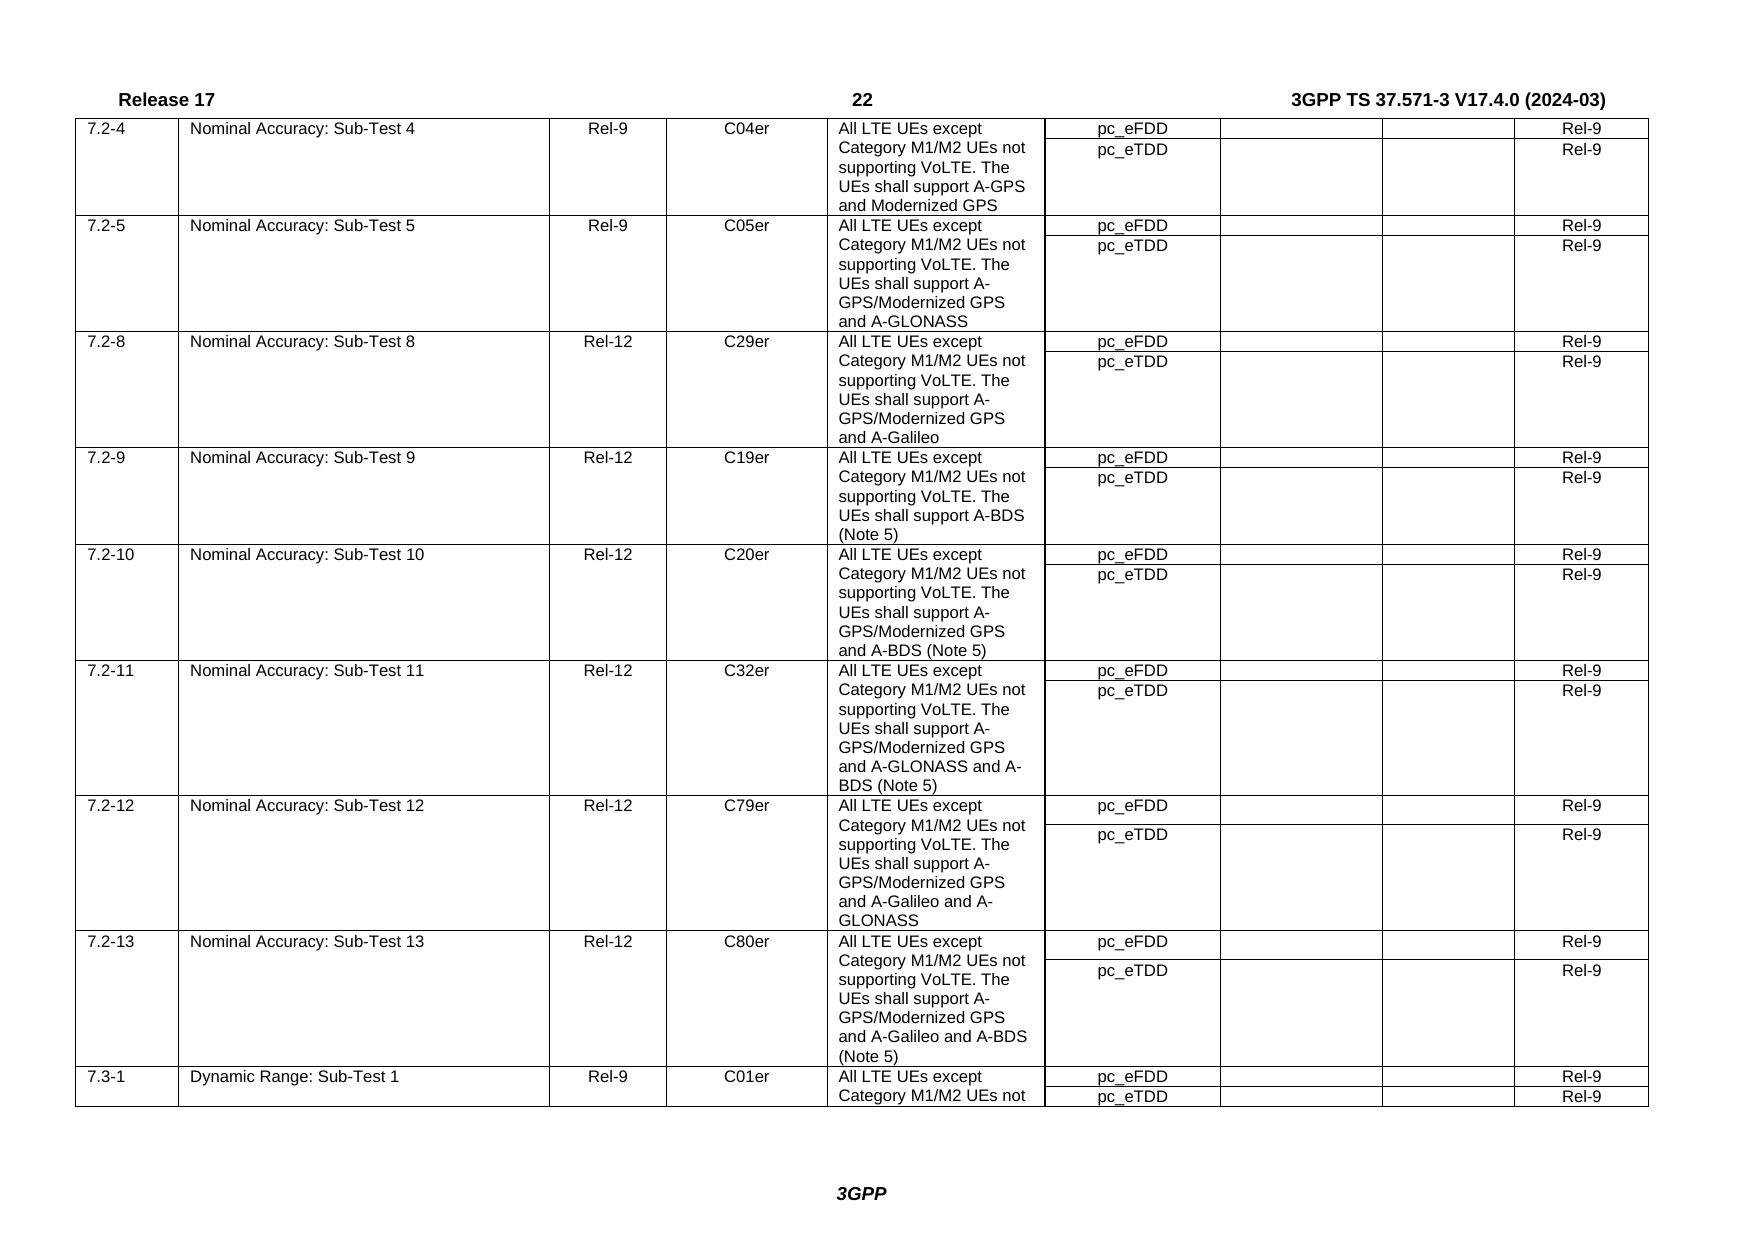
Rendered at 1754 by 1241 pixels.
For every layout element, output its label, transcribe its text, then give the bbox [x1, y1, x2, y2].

table_cell All LTE UEs except Category M1/M2 UEs not supporting VoLTE. The UEs shall support A-GPS/Modernized GPS and A-Galileo and A-BDS (Note 5) [828, 931, 1044, 1066]
table_cell Rel-9 [550, 119, 666, 215]
table_cell pc_eTDD [1046, 825, 1220, 930]
table_cell All LTE UEs except Category M1/M2 UEs not supporting VoLTE. The UEs shall support A-GPS/Modernized GPS and A-GLONASS [828, 216, 1044, 331]
table_cell All LTE UEs except Category M1/M2 UEs not supporting VoLTE. The UEs shall support A-GPS/Modernized GPS and A-Galileo and A-GLONASS [828, 796, 1044, 930]
table_cell Rel-9 [1515, 565, 1648, 660]
table_cell pc_eFDD [1046, 796, 1220, 824]
table_cell [1221, 236, 1382, 331]
table_cell 7.2-12 [76, 796, 178, 930]
table_cell 7.3-1 [76, 1067, 178, 1106]
table_cell All LTE UEs except Category M1/M2 UEs not supporting VoLTE. The UEs shall support A-GPS/Modernized GPS and A-BDS (Note 5) [828, 545, 1044, 660]
table_cell pc_eTDD [1046, 565, 1220, 660]
table_cell [1221, 1087, 1382, 1106]
table_cell [1383, 565, 1514, 660]
table_cell Nominal Accuracy: Sub-Test 11 [179, 661, 549, 795]
table_cell [1221, 216, 1382, 235]
table_cell Rel-9 [1515, 216, 1648, 235]
table_cell Rel-9 [1515, 545, 1648, 564]
table_cell [1221, 448, 1382, 467]
table_cell 7.2-8 [76, 332, 178, 447]
table_cell All LTE UEs except Category M1/M2 UEs not supporting VoLTE. The UEs shall support A-BDS (Note 5) [828, 448, 1044, 544]
table_cell Rel-9 [1515, 1067, 1648, 1086]
table_cell Nominal Accuracy: Sub-Test 4 [179, 119, 549, 215]
table_cell 7.2-4 [76, 119, 178, 215]
table_cell [1383, 960, 1514, 1066]
table_cell [1221, 796, 1382, 824]
table_cell pc_eTDD [1046, 139, 1220, 215]
table_cell Rel-9 [1515, 960, 1648, 1066]
table_cell C79er [667, 796, 827, 930]
table_cell Rel-9 [1515, 825, 1648, 930]
table_cell pc_eFDD [1046, 216, 1220, 235]
table_cell [1383, 236, 1514, 331]
table_cell Rel-9 [550, 216, 666, 331]
table_cell [1221, 545, 1382, 564]
table_cell Rel-9 [1515, 681, 1648, 795]
table_cell Rel-9 [1515, 661, 1648, 680]
table_cell Rel-12 [550, 332, 666, 447]
table_cell Rel-9 [1515, 119, 1648, 138]
table_cell 7.2-11 [76, 661, 178, 795]
table_cell [1221, 119, 1382, 138]
table_cell [1221, 931, 1382, 959]
table_cell [1383, 468, 1514, 544]
table_cell pc_eFDD [1046, 448, 1220, 467]
table_cell [1383, 139, 1514, 215]
table_cell Rel-9 [1515, 139, 1648, 215]
table_cell pc_eTDD [1046, 352, 1220, 447]
table_cell 7.2-13 [76, 931, 178, 1066]
table_cell [1383, 1087, 1514, 1106]
table_cell C80er [667, 931, 827, 1066]
table_cell [1221, 681, 1382, 795]
table_cell Rel-9 [550, 1067, 666, 1106]
table_cell Rel-9 [1515, 448, 1648, 467]
table_cell pc_eFDD [1046, 1067, 1220, 1086]
table_cell C32er [667, 661, 827, 795]
table_cell Rel-9 [1515, 352, 1648, 447]
table_cell C29er [667, 332, 827, 447]
table_cell C01er [667, 1067, 827, 1106]
table_cell [1383, 931, 1514, 959]
table_cell [1383, 332, 1514, 351]
table_cell Rel-9 [1515, 332, 1648, 351]
table_cell [1383, 796, 1514, 824]
table_cell pc_eTDD [1046, 960, 1220, 1066]
table_cell Nominal Accuracy: Sub-Test 9 [179, 448, 549, 544]
table_cell [1383, 661, 1514, 680]
table_cell Nominal Accuracy: Sub-Test 8 [179, 332, 549, 447]
table_cell All LTE UEs except Category M1/M2 UEs not supporting VoLTE. The UEs shall support A-GPS/Modernized GPS and A-GLONASS and A-BDS (Note 5) [828, 661, 1044, 795]
table_cell Rel-12 [550, 931, 666, 1066]
table_cell Rel-9 [1515, 931, 1648, 959]
table_cell C05er [667, 216, 827, 331]
table_cell Rel-9 [1515, 468, 1648, 544]
table_cell Rel-9 [1515, 796, 1648, 824]
table_cell pc_eTDD [1046, 1087, 1220, 1106]
table_cell [1221, 565, 1382, 660]
table_cell C20er [667, 545, 827, 660]
table_cell pc_eTDD [1046, 236, 1220, 331]
table_cell Rel-12 [550, 796, 666, 930]
table_cell Rel-9 [1515, 236, 1648, 331]
table_cell [1383, 825, 1514, 930]
table_cell pc_eFDD [1046, 661, 1220, 680]
table_cell [1221, 825, 1382, 930]
table_cell pc_eFDD [1046, 931, 1220, 959]
table_cell Nominal Accuracy: Sub-Test 13 [179, 931, 549, 1066]
table_cell pc_eFDD [1046, 332, 1220, 351]
table_cell 7.2-5 [76, 216, 178, 331]
table_cell [1383, 545, 1514, 564]
table_cell C04er [667, 119, 827, 215]
table_cell [1383, 448, 1514, 467]
table_cell Rel-12 [550, 448, 666, 544]
table_cell pc_eFDD [1046, 545, 1220, 564]
table_cell [1221, 332, 1382, 351]
table_cell All LTE UEs except Category M1/M2 UEs not supporting VoLTE. The UEs shall support A-GPS L1C/A [828, 1067, 1044, 1106]
table_cell Nominal Accuracy: Sub-Test 10 [179, 545, 549, 660]
table_cell Nominal Accuracy: Sub-Test 12 [179, 796, 549, 930]
table_cell Dynamic Range: Sub-Test 1 [179, 1067, 549, 1106]
table_cell 7.2-10 [76, 545, 178, 660]
table_cell All LTE UEs except Category M1/M2 UEs not supporting VoLTE. The UEs shall support A-GPS/Modernized GPS and A-Galileo [828, 332, 1044, 447]
table_cell Rel-12 [550, 545, 666, 660]
table_cell pc_eFDD [1046, 119, 1220, 138]
table_cell Nominal Accuracy: Sub-Test 5 [179, 216, 549, 331]
table_cell Rel-12 [550, 661, 666, 795]
table_cell [1383, 119, 1514, 138]
table_cell pc_eTDD [1046, 468, 1220, 544]
table_cell 7.2-9 [76, 448, 178, 544]
table_cell Rel-9 [1515, 1087, 1648, 1106]
table_cell [1221, 352, 1382, 447]
table_cell [1221, 1067, 1382, 1086]
table_cell [1221, 960, 1382, 1066]
table_cell [1221, 139, 1382, 215]
table_cell [1221, 468, 1382, 544]
table_cell [1383, 1067, 1514, 1086]
table_cell C19er [667, 448, 827, 544]
table_cell pc_eTDD [1046, 681, 1220, 795]
table_cell All LTE UEs except Category M1/M2 UEs not supporting VoLTE. The UEs shall support A-GPS and Modernized GPS [828, 119, 1044, 215]
table_cell [1383, 216, 1514, 235]
table_cell [1383, 352, 1514, 447]
table_cell [1221, 661, 1382, 680]
table_cell [1383, 681, 1514, 795]
